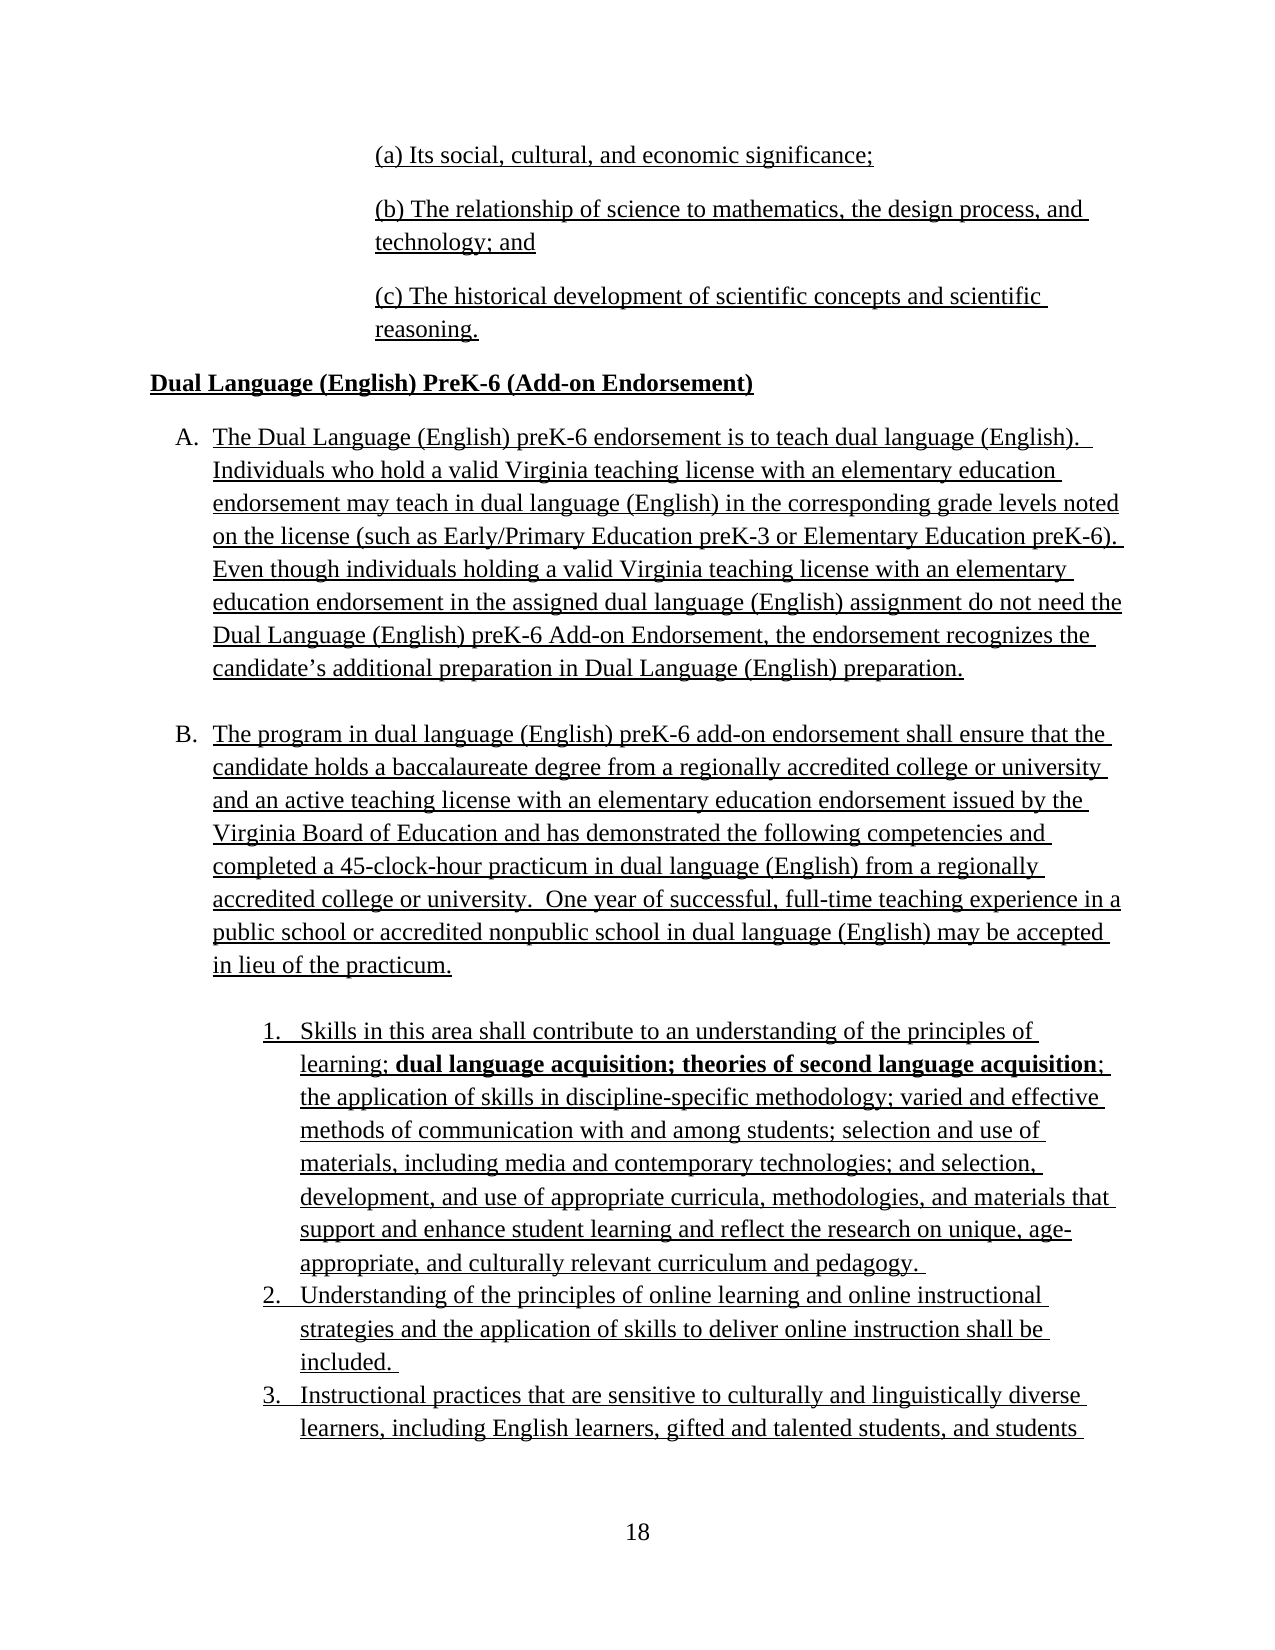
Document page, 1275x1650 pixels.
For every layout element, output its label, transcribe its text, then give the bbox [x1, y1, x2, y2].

text (c) The historical development of scientific concepts and scientific reasoning. [375, 281, 1125, 343]
list The Dual Language (English) preK-6 endorsement is to teach dual language (English). Individuals who hold a valid Virginia teaching license with an elementary education endorsement may teach in dual language (English) in the corresponding grade levels noted on the license (such as Early/Primary Education preK-3 or Elementary Education preK-6). Even though individuals holding a valid Virginia teaching license with an elementary education endorsement in the assigned dual language (English) assignment do not need the Dual Language (English) preK-6 Add-on Endorsement, the endorsement recognizes the candidate’s additional preparation in Dual Language (English) preparation. [175, 422, 1125, 682]
text Dual Language (English) PreK-6 (Add-on Endorsement) [150, 368, 1125, 397]
list The program in dual language (English) preK-6 add-on endorsement shall ensure that the candidate holds a baccalaureate degree from a regionally accredited college or university and an active teaching license with an elementary education endorsement issued by the Virginia Board of Education and has demonstrated the following competencies and completed a 45-clock-hour practicum in dual language (English) from a regionally accredited college or university. One year of successful, full-time teaching experience in a public school or accredited nonpublic school in dual language (English) may be accepted in lieu of the practicum. [175, 719, 1125, 979]
list Skills in this area shall contribute to an understanding of the principles of learning; dual language acquisition; theories of second language acquisition; the application of skills in discipline-specific methodology; varied and effective methods of communication with and among students; selection and use of materials, including media and contemporary technologies; and selection, development, and use of appropriate curricula, methodologies, and materials that support and enhance student learning and reflect the research on unique, age-appropriate, and culturally relevant curriculum and pedagogy. [262, 1016, 1125, 1276]
list Understanding of the principles of online learning and online instructional strategies and the application of skills to deliver online instruction shall be included. [262, 1281, 1125, 1375]
text (b) The relationship of science to mathematics, the design process, and technology; and [375, 194, 1125, 256]
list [262, 1380, 1125, 1441]
text (a) Its social, cultural, and economic significance; [375, 141, 1125, 169]
